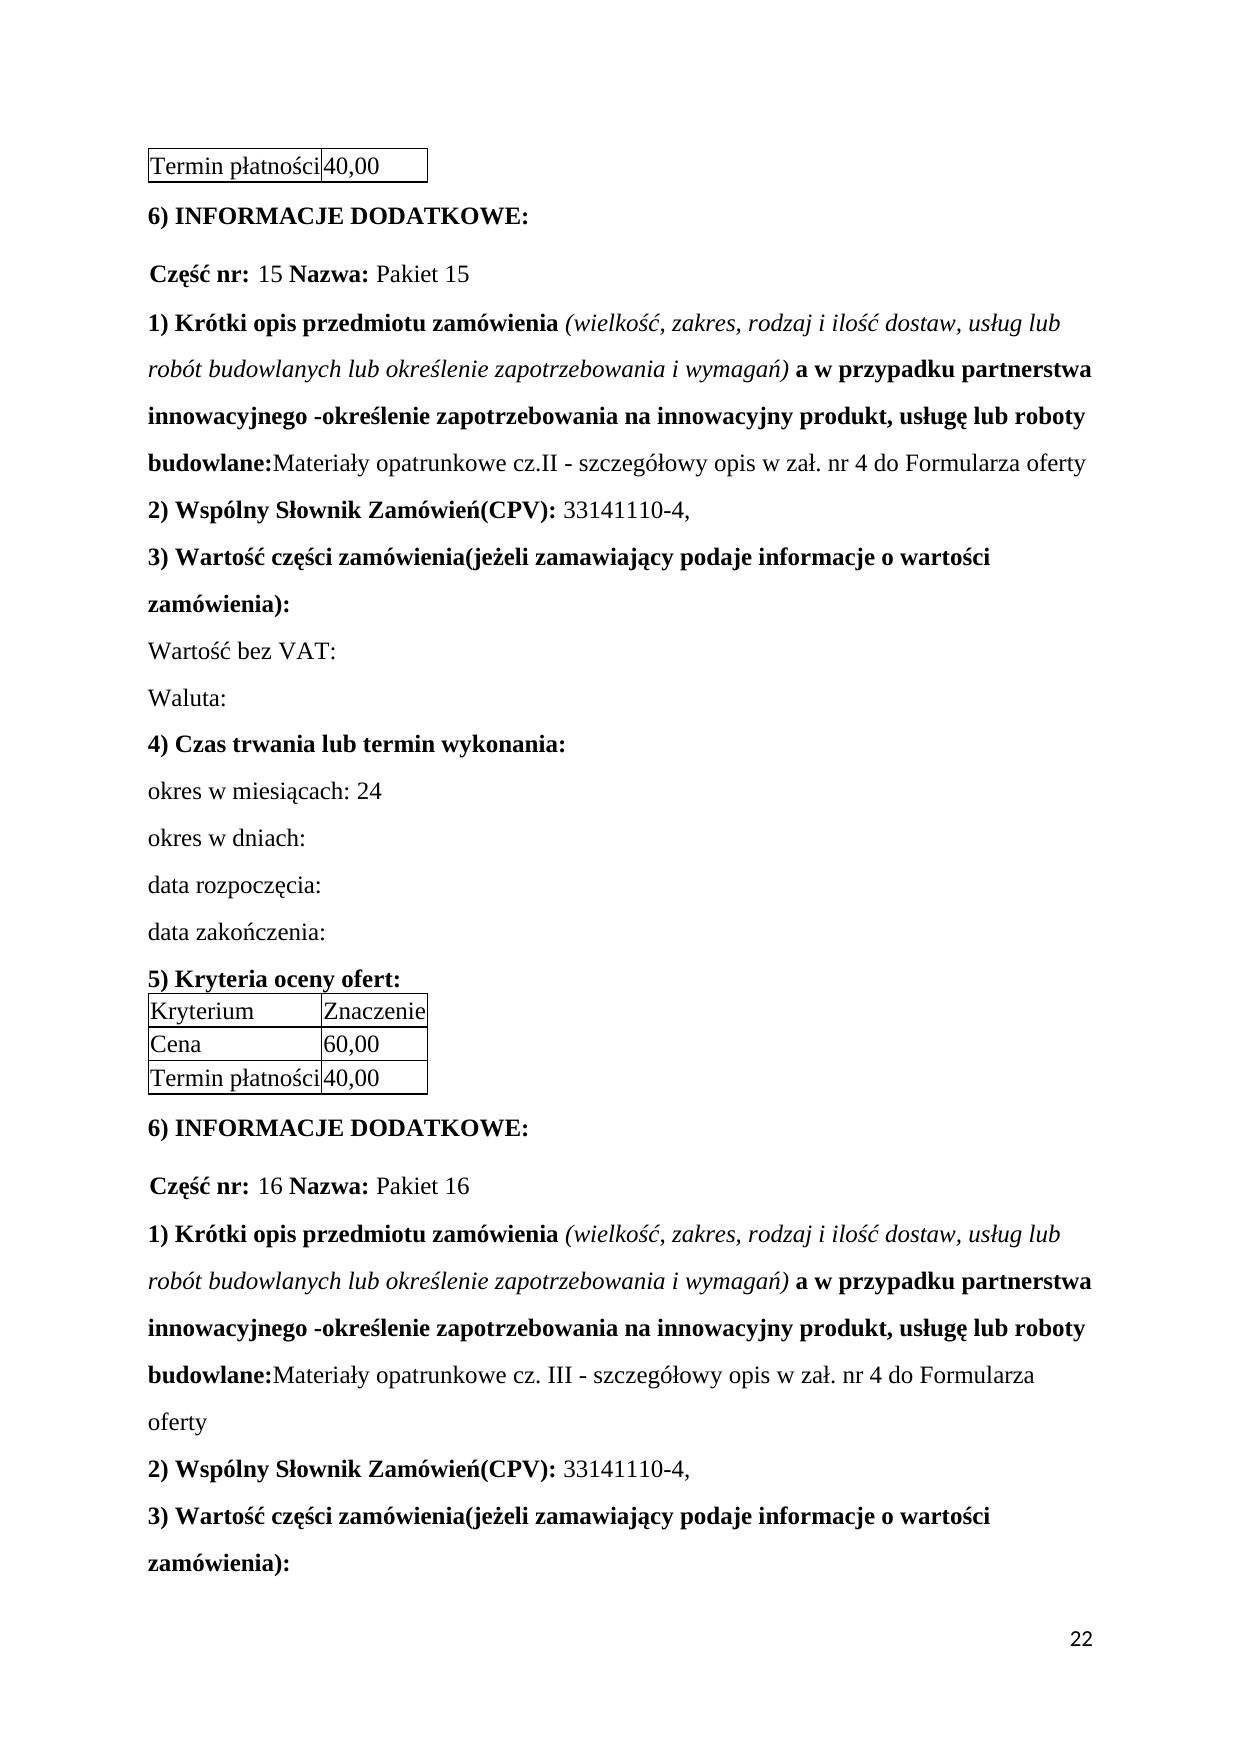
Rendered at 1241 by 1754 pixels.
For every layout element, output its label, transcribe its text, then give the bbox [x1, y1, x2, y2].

table_header Znaczenie [322, 994, 427, 1026]
table_header Nazwa: [288, 258, 374, 289]
table_header 15 [256, 258, 287, 289]
table_header Pakiet 15 [374, 258, 476, 289]
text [148, 1201, 1093, 1576]
table_header Część nr: [148, 258, 256, 289]
table_cell Cena [149, 1028, 321, 1059]
table_header 16 [256, 1170, 287, 1201]
text 6) INFORMACJE DODATKOWE: [148, 183, 1093, 229]
table_cell 60,00 [322, 1028, 427, 1059]
table_header Część nr: [148, 1170, 256, 1201]
table_cell Termin płatności [149, 149, 321, 181]
table_cell Termin płatności [149, 1061, 321, 1093]
table_header Kryterium [149, 994, 321, 1026]
table_header Nazwa: [288, 1170, 374, 1201]
table_cell 40,00 [322, 149, 427, 181]
text 6) INFORMACJE DODATKOWE: [148, 1094, 1093, 1141]
text 1) Krótki opis przedmiotu zamówienia (wielkość, zakres, rodzaj i ilość dostaw, usług lub robót budowlanych lub określenie zapotrzebowania i wymagań) a w przypadku partnerstwa innowacyjnego -określenie zapotrzebowania na innowacyjny produkt, usługę lub roboty budowlane:Materiały opatrunkowe cz.II - szczegółowy opis w zał. nr 4 do Formularza oferty 2) Wspólny Słownik Zamówień(CPV): 33141110-4, 3) Wartość części zamówienia(jeżeli zamawiający podaje informacje o wartości zamówienia): Wartość bez VAT: Waluta: 4) Czas trwania lub termin wykonania: okres w miesiącach: 24 okres w dniach: data rozpoczęcia: data zakończenia: 5) Kryteria oceny ofert: [148, 289, 1093, 993]
table_header Pakiet 16 [374, 1170, 476, 1201]
table_cell 40,00 [322, 1061, 427, 1093]
